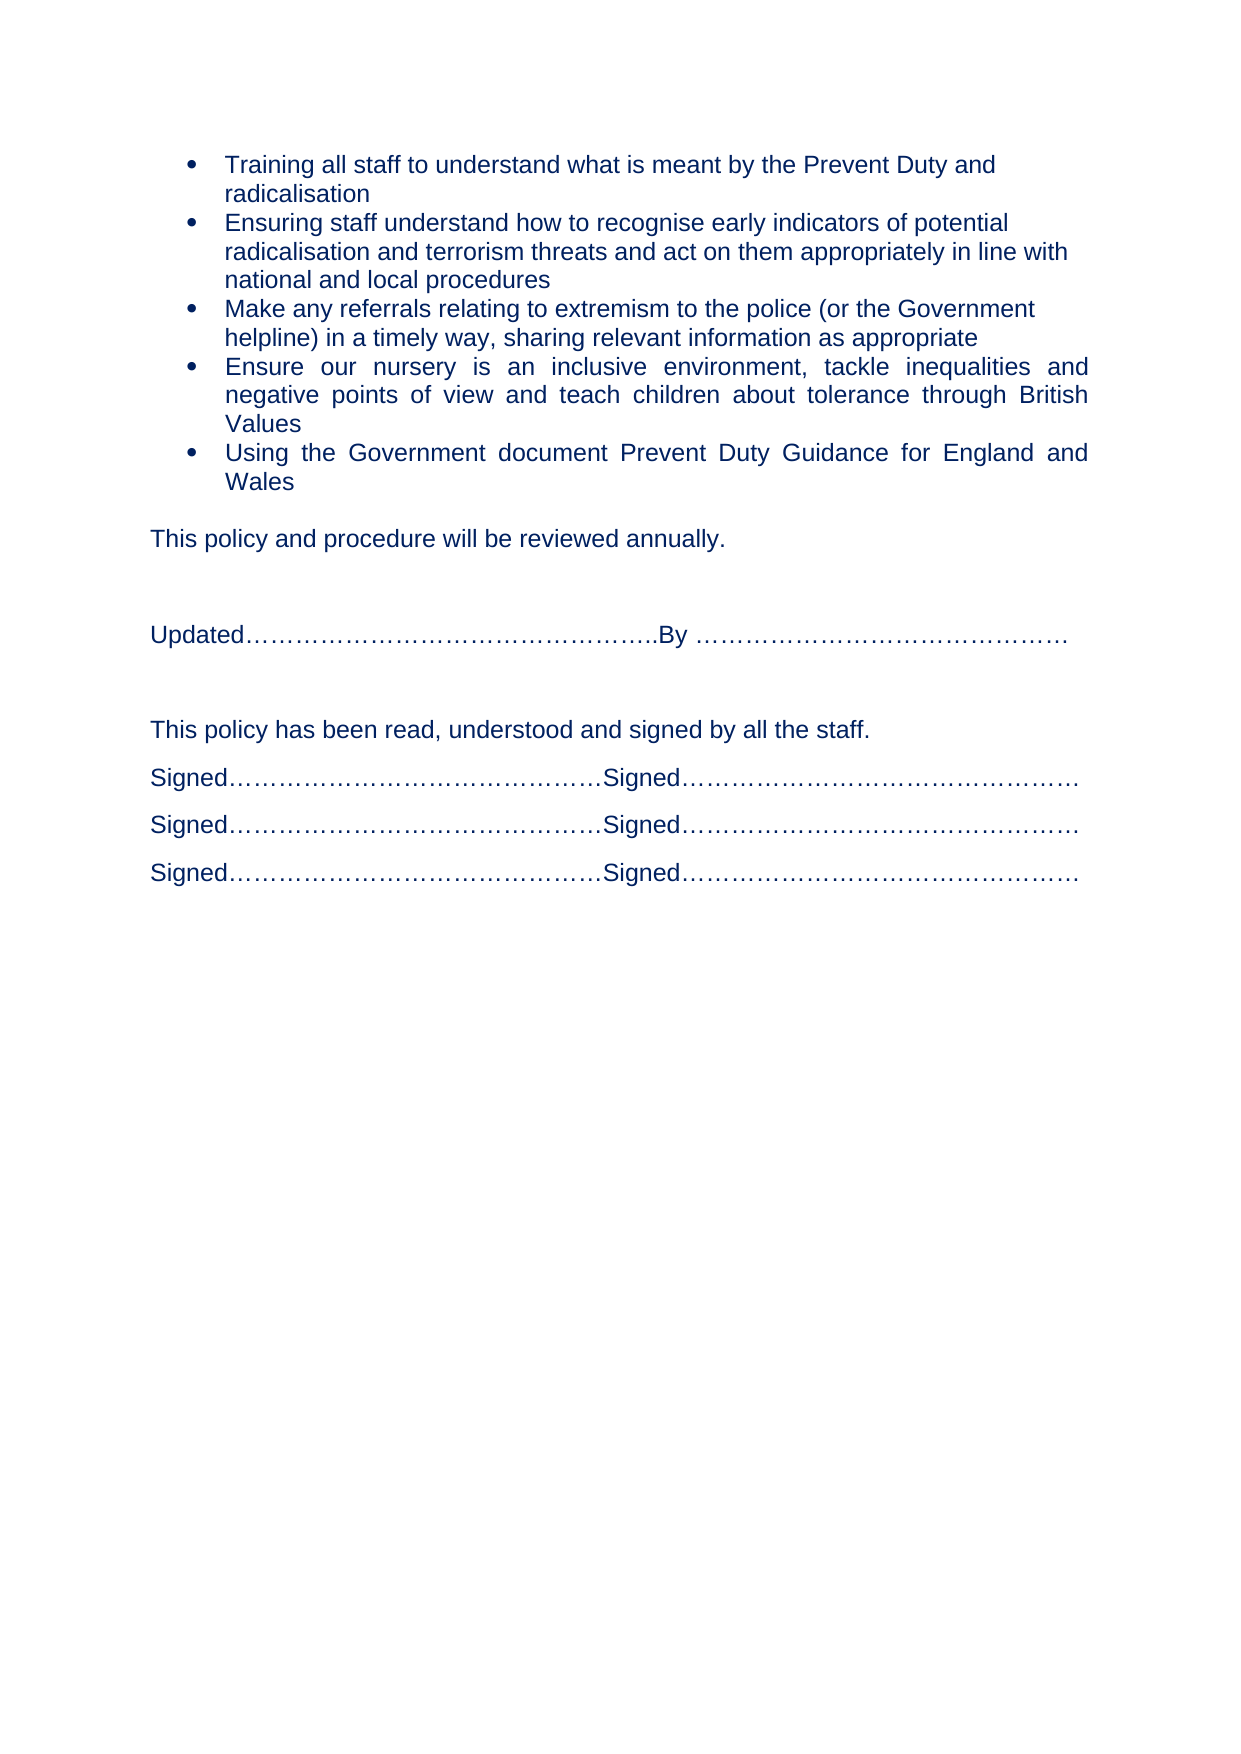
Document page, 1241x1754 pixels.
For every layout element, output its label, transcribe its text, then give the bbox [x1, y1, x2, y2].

list Make any referrals relating to extremism to the police (or the Government helpline) in a timely way, sharing relevant information as appropriate [187, 294, 1090, 352]
text Signed………………………………………Signed………………………………………… [150, 811, 1090, 839]
text Updated…………………………………………..By ……………………………………… [150, 620, 1090, 648]
list Ensure our nursery is an inclusive environment, tackle inequalities and negative points of view and teach children about tolerance through British Values [187, 352, 1090, 438]
text This policy has been read, understood and signed by all the staff. [150, 715, 1090, 744]
text This policy and procedure will be reviewed annually. [150, 524, 1090, 553]
text Signed………………………………………Signed………………………………………… [150, 763, 1090, 792]
text Signed………………………………………Signed………………………………………… [150, 858, 1090, 887]
list Ensuring staff understand how to recognise early indicators of potential radicalisation and terrorism threats and act on them appropriately in line with national and local procedures [187, 208, 1090, 294]
list Training all staff to understand what is meant by the Prevent Duty and radicalisation [187, 150, 1090, 208]
list Using the Government document Prevent Duty Guidance for England and Wales [187, 438, 1090, 496]
